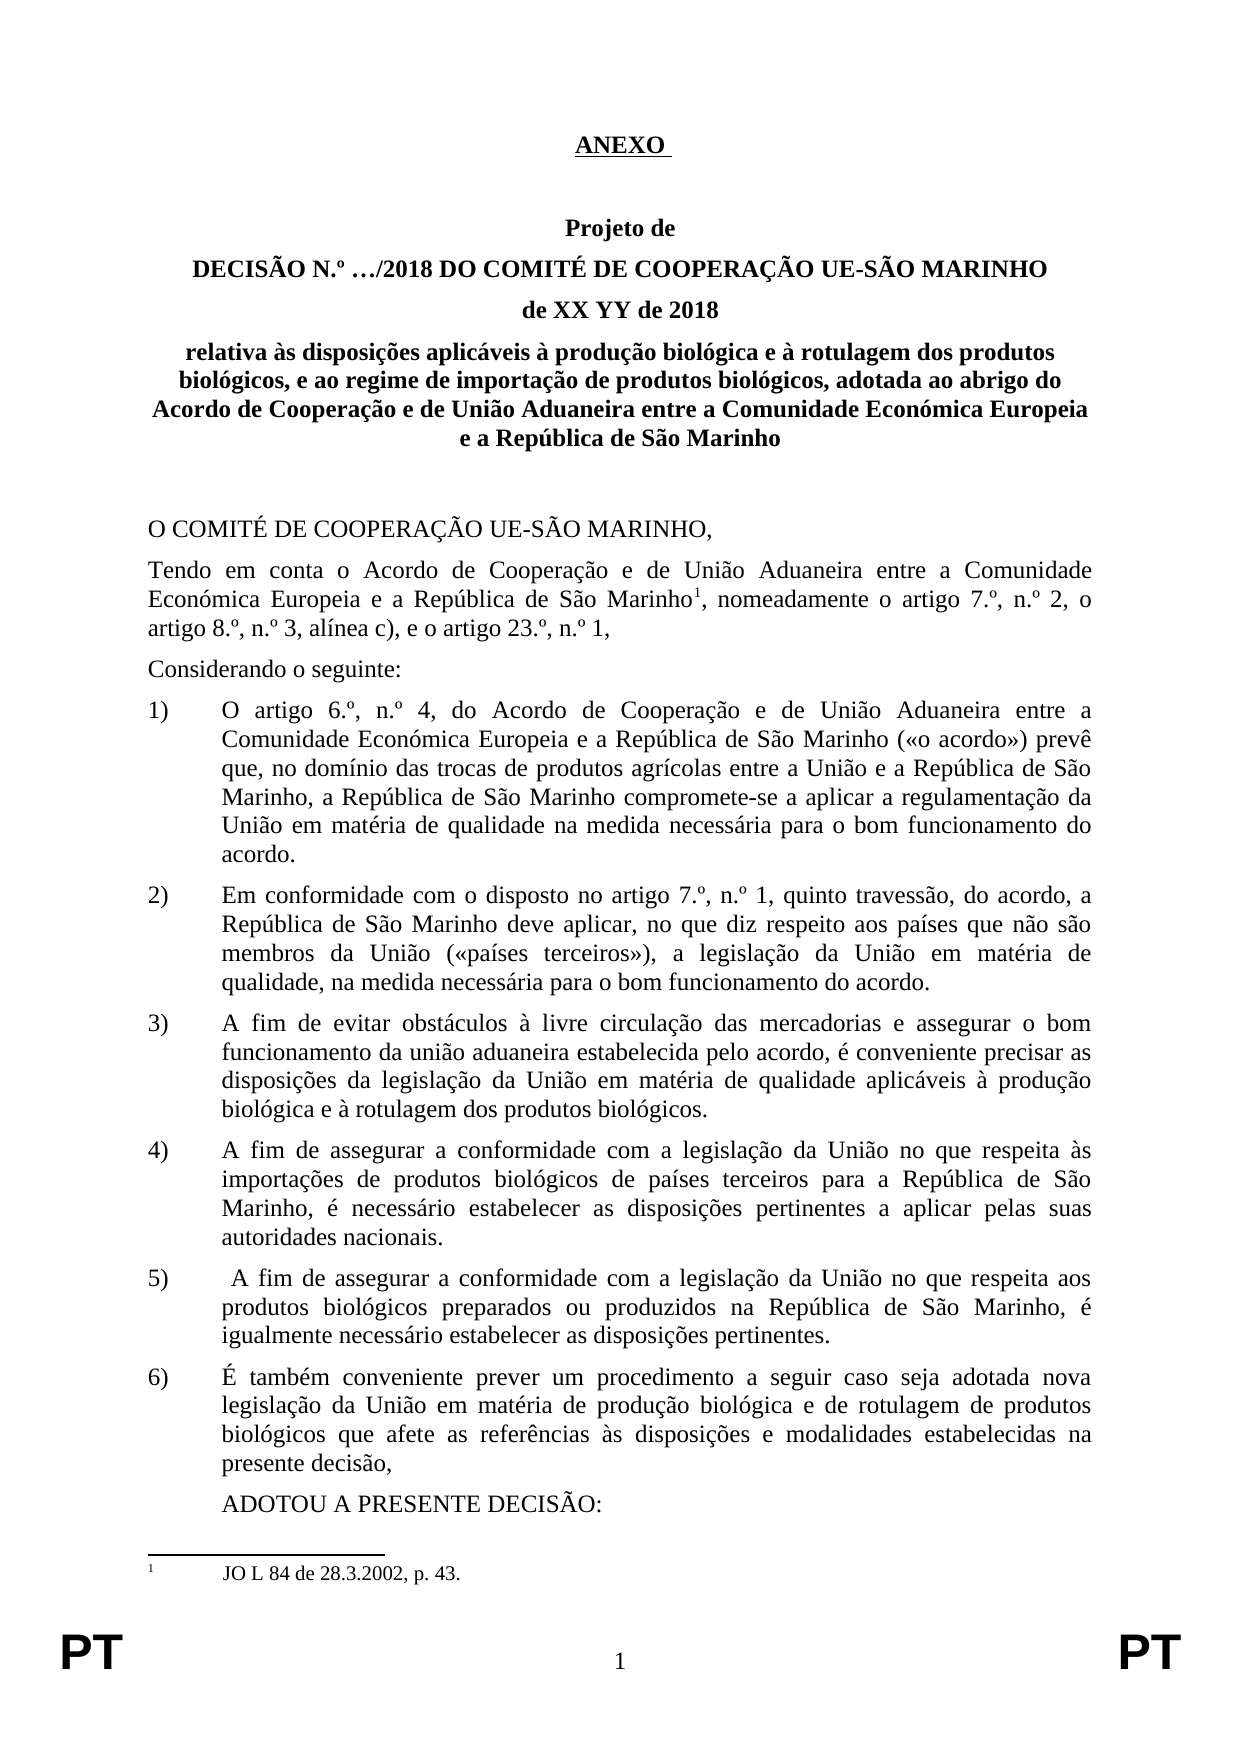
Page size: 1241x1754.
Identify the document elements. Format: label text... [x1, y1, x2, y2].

text Tendo em conta o Acordo de Cooperação e de União Aduaneira entre a Comunidade Económica Europeia e a República de São Marinho, nomeadamente o artigo 7.º, n.º 2, o artigo 8.º, n.º 3, alínea c), e o artigo 23.º, n.º 1, [148, 556, 1093, 642]
text ADOTOU A PRESENTE DECISÃO: [148, 1489, 1093, 1518]
text O COMITÉ DE COOPERAÇÃO UE-SÃO MARINHO, [148, 514, 1093, 543]
text 3) A fim de evitar obstáculos à livre circulação das mercadorias e assegurar o bom funcionamento da união aduaneira estabelecida pelo acordo, é conveniente precisar as disposições da legislação da União em matéria de qualidade aplicáveis à produção biológica e à rotulagem dos produtos biológicos. [148, 1008, 1093, 1123]
text 6) É também conveniente prever um procedimento a seguir caso seja adotada nova legislação da União em matéria de produção biológica e de rotulagem de produtos biológicos que afete as referências às disposições e modalidades estabelecidas na presente decisão, [148, 1362, 1093, 1477]
text de XX YY de 2018 [148, 296, 1093, 324]
text 2) Em conformidade com o disposto no artigo 7.º, n.º 1, quinto travessão, do acordo, a República de São Marinho deve aplicar, no que diz respeito aos países que não são membros da União («países terceiros»), a legislação da União em matéria de qualidade, na medida necessária para o bom funcionamento do acordo. [148, 881, 1093, 996]
text Considerando o seguinte: [148, 654, 1093, 683]
text relativa às disposições aplicáveis à produção biológica e à rotulagem dos produtos biológicos, e ao regime de importação de produtos biológicos, adotada ao abrigo do Acordo de Cooperação e de União Aduaneira entre a Comunidade Económica Europeia e a República de São Marinho [148, 337, 1093, 452]
text Projeto de [148, 213, 1093, 242]
text 4) A fim de assegurar a conformidade com a legislação da União no que respeita às importações de produtos biológicos de países terceiros para a República de São Marinho, é necessário estabelecer as disposições pertinentes a aplicar pelas suas autoridades nacionais. [148, 1136, 1093, 1251]
text ANEXO [148, 131, 1093, 159]
text 1) O artigo 6.º, n.º 4, do Acordo de Cooperação e de União Aduaneira entre a Comunidade Económica Europeia e a República de São Marinho («o acordo») prevê que, no domínio das trocas de produtos agrícolas entre a União e a República de São Marinho, a República de São Marinho compromete-se a aplicar a regulamentação da União em matéria de qualidade na medida necessária para o bom funcionamento do acordo. [148, 696, 1093, 868]
text DECISÃO N.º …/2018 DO COMITÉ DE COOPERAÇÃO UE-SÃO MARINHO [148, 254, 1093, 283]
text 5) A fim de assegurar a conformidade com a legislação da União no que respeita aos produtos biológicos preparados ou produzidos na República de São Marinho, é igualmente necessário estabelecer as disposições pertinentes. [148, 1263, 1093, 1349]
